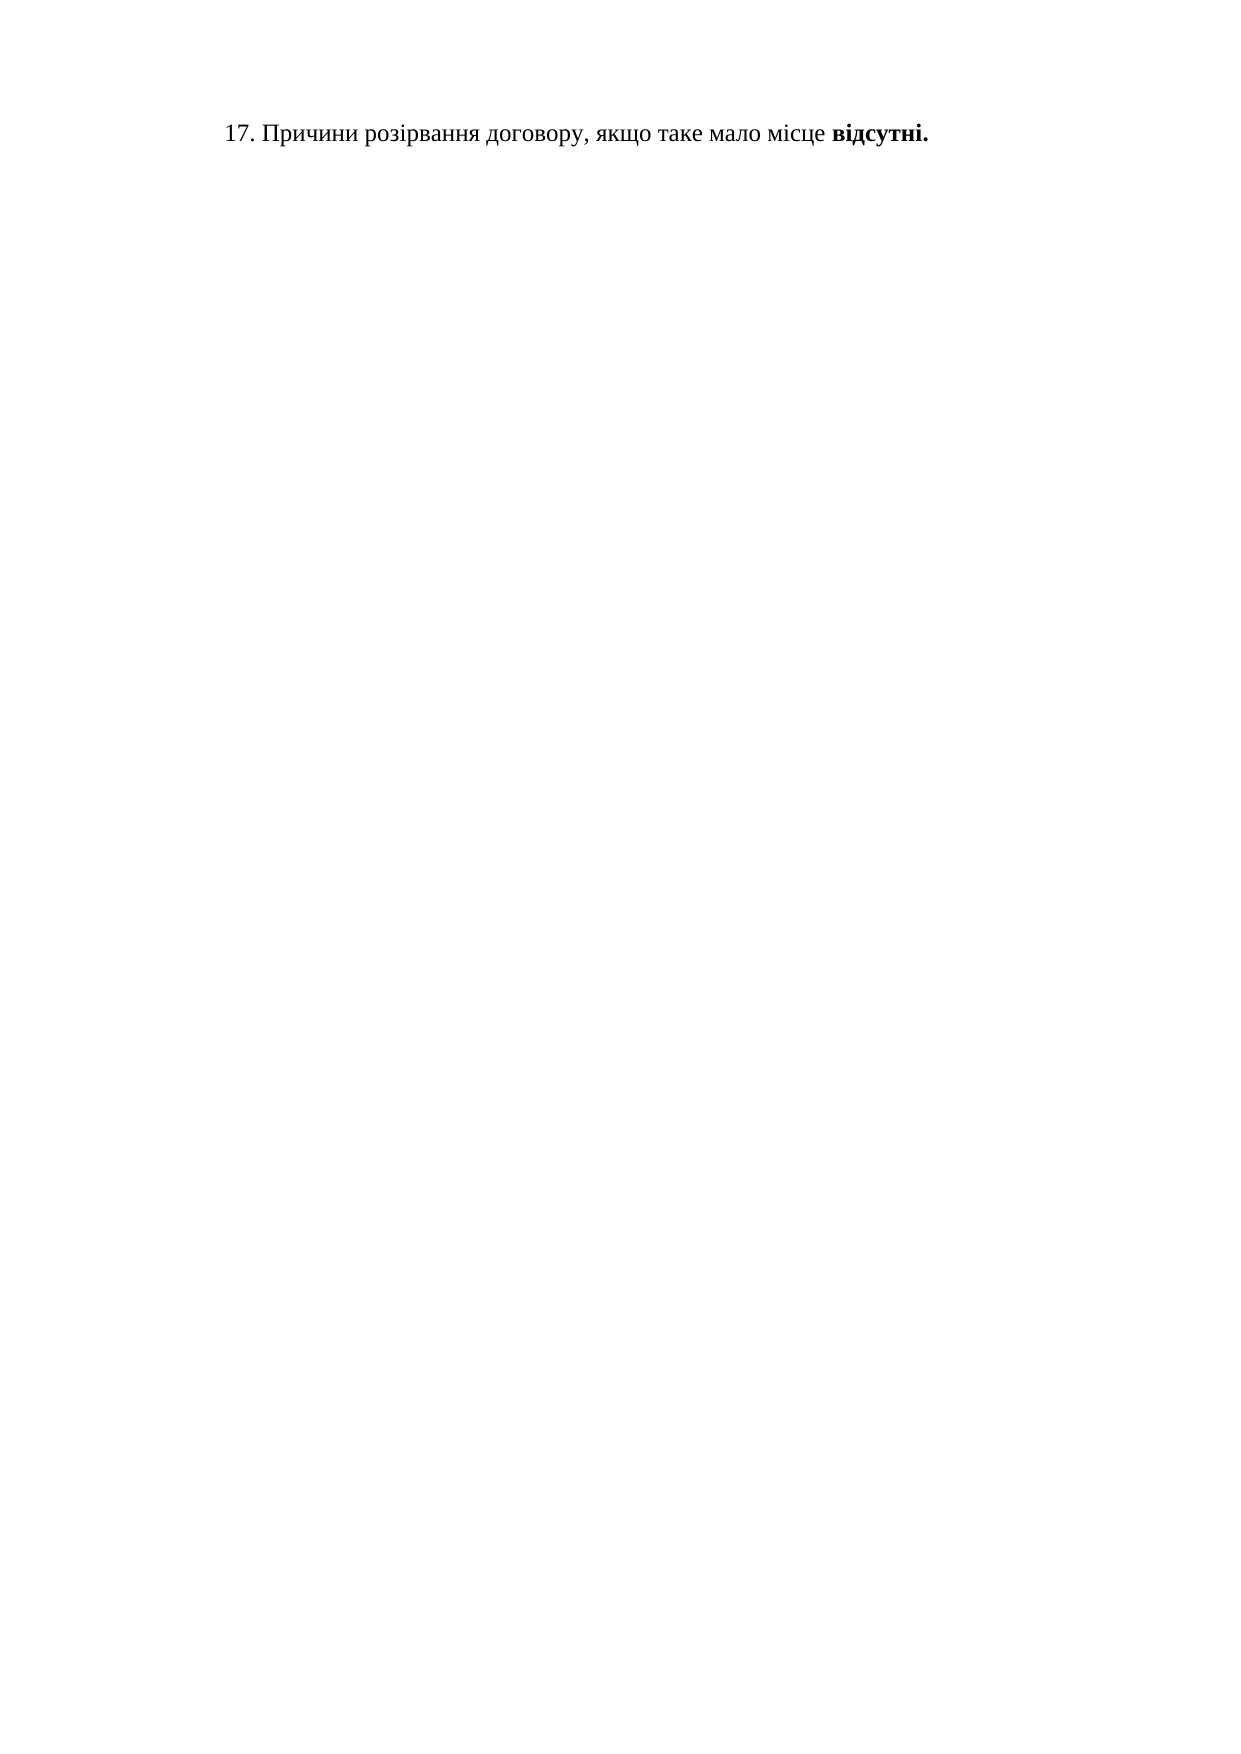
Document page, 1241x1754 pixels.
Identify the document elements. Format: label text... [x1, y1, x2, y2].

text 17. Причини розірвання договору, якщо таке мало місце відсутні. [177, 118, 1152, 147]
